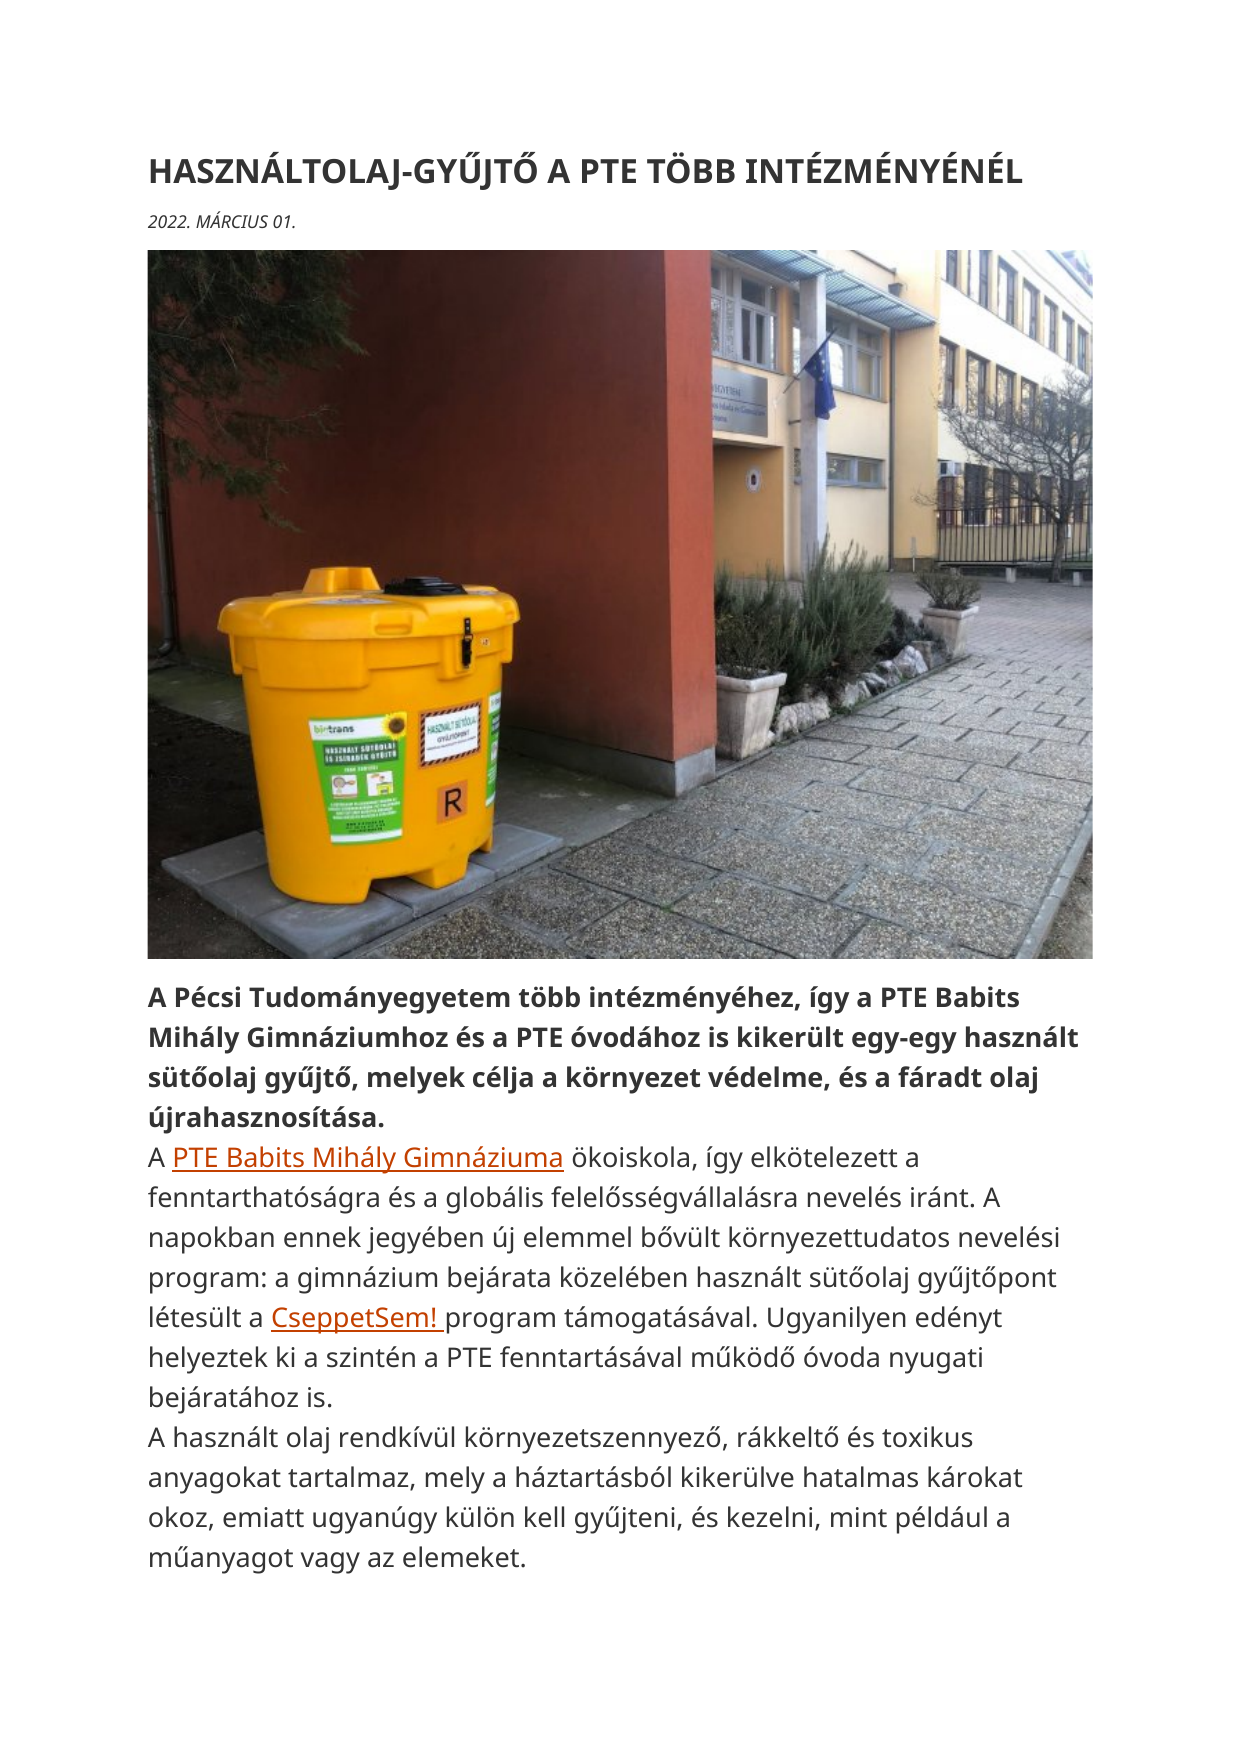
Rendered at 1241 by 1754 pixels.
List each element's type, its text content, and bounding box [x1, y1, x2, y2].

text A Pécsi Tudományegyetem több intézményéhez, így a PTE Babits Mihály Gimnáziumhoz és a PTE óvodához is kikerült egy-egy használt sütőolaj gyűjtő, melyek célja a környezet védelme, és a fáradt olaj újrahasznosítása. [148, 976, 1093, 1136]
text HASZNÁLTOLAJ-GYŰJTŐ A PTE TÖBB INTÉZMÉNYÉNÉL [148, 148, 1093, 193]
text 2022. MÁRCIUS 01. [148, 210, 1093, 234]
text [148, 1136, 1093, 1576]
picture [147, 250, 1093, 959]
